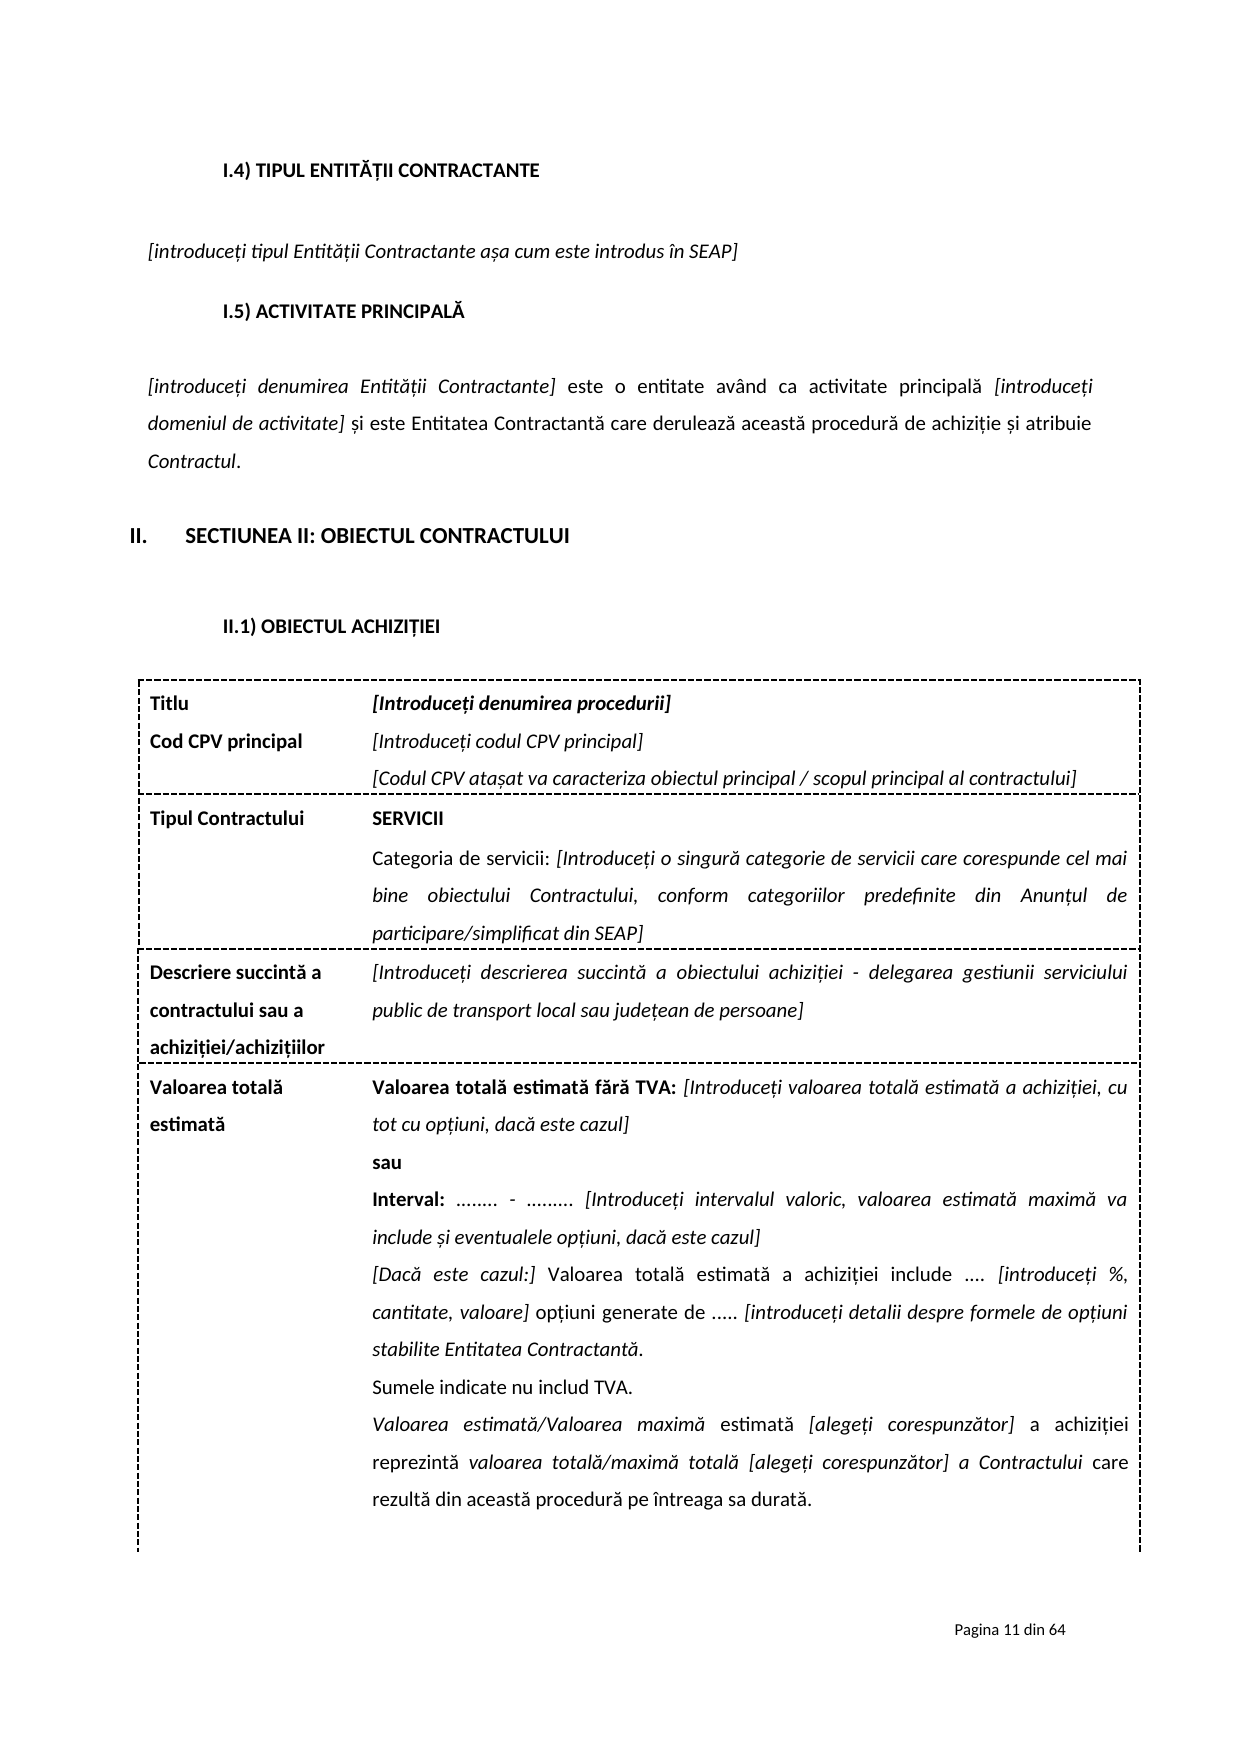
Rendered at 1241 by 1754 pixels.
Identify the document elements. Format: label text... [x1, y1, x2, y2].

subtitle II.1) OBIECTUL ACHIZIȚIEI [223, 604, 1093, 641]
table_cell Cod CPV principal [139, 718, 361, 793]
table_cell Valoarea totală estimată [138, 1062, 361, 1552]
table_cell [Introduceți descrierea succintă a obiectului achiziției - delegarea gestiunii serviciului public de transport local sau județean de persoane] [361, 948, 1140, 1062]
table_cell Descriere succintă a contractului sau a achiziției/achizițiilor [138, 948, 361, 1062]
table_cell SERVICII [361, 793, 1140, 833]
table_header Titlu [139, 679, 361, 718]
subtitle I.5) ACTIVITATE PRINCIPALĂ [223, 288, 1093, 326]
table_cell Tipul Contractului [139, 793, 361, 947]
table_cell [361, 1252, 1140, 1552]
table_cell Categoria de servicii: [Introduceți o singură categorie de servicii care corespunde cel mai bine obiectului Contractului, conform categoriilor predefinite din Anunțul de participare/simplificat din SEAP] [361, 833, 1140, 947]
table_header [Introduceți denumirea procedurii] [361, 679, 1140, 718]
subtitle SECTIUNEA II: OBIECTUL CONTRACTULUI [148, 513, 1093, 551]
text [introduceți tipul Entității Contractante așa cum este introdus în SEAP] [148, 238, 1093, 263]
text [introduceți denumirea Entității Contractante] este o entitate având ca activitate principală [introduceți domeniul de activitate] și este Entitatea Contractantă care derulează această procedură de achiziție și atribuie Contractul. [148, 363, 1093, 476]
table_cell Valoarea totală estimată fără TVA: [Introduceți valoarea totală estimată a achiziției, cu tot cu opțiuni, dacă este cazul] sau Interval: ........ - ......... [Introduceți intervalul valoric, valoarea estimată maximă va include și eventualele opțiuni, dacă este cazul] [361, 1062, 1140, 1252]
subtitle I.4) TIPUL ENTITĂȚII CONTRACTANTE [223, 148, 1093, 185]
table_cell [Introduceți codul CPV principal] [Codul CPV atașat va caracteriza obiectul principal / scopul principal al contractului] [361, 718, 1140, 793]
